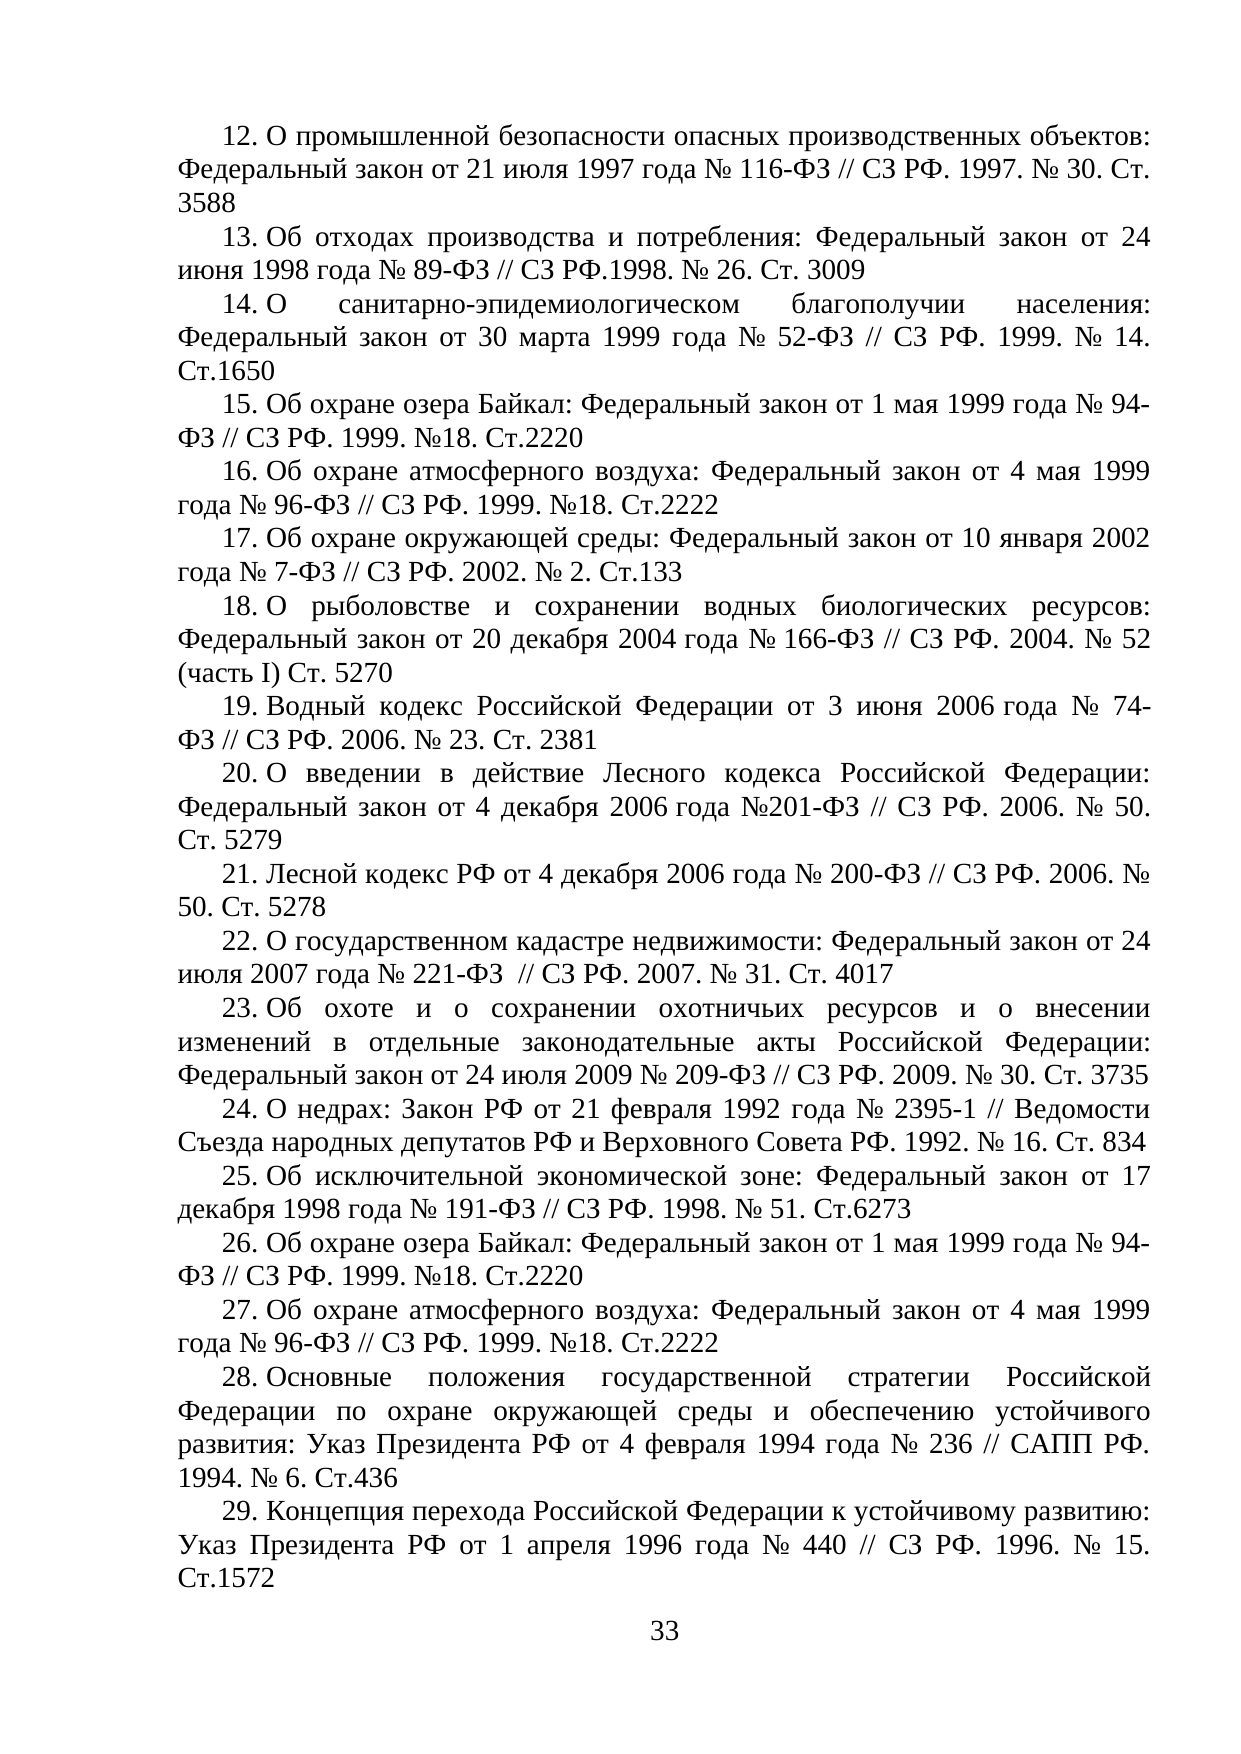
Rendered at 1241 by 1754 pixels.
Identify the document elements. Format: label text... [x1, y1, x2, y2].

list О рыболовстве и сохранении водных биологических ресурсов: Федеральный закон от 20 декабря 2004 года № 166-ФЗ // СЗ РФ. 2004. № 52 (часть I) Ст. 5270 [177, 588, 1152, 688]
list Об охране атмосферного воздуха: Федеральный закон от 4 мая 1999 года № 96-ФЗ // СЗ РФ. 1999. №18. Ст.2222 [177, 453, 1152, 521]
list Водный кодекс Российской Федерации от 3 июня 2006 года № 74-ФЗ // СЗ РФ. 2006. № 23. Ст. 2381 [177, 688, 1152, 755]
list О государственном кадастре недвижимости: Федеральный закон от 24 июля 2007 года № 221-ФЗ // СЗ РФ. 2007. № 31. Ст. 4017 [177, 923, 1152, 990]
list Об охоте и о сохранении охотничьих ресурсов и о внесении изменений в отдельные законодательные акты Российской Федерации: Федеральный закон от 24 июля 2009 № 209-ФЗ // СЗ РФ. 2009. № 30. Ст. 3735 [177, 990, 1152, 1091]
list О введении в действие Лесного кодекса Российской Федерации: Федеральный закон от 4 декабря 2006 года №201-ФЗ // СЗ РФ. 2006. № 50. Ст. 5279 [177, 755, 1152, 856]
list О санитарно-эпидемиологическом благополучии населения: Федеральный закон от 30 марта 1999 года № 52-ФЗ // СЗ РФ. 1999. № 14. Ст.1650 [177, 286, 1152, 386]
list Основные положения государственной стратегии Российской Федерации по охране окружающей среды и обеспечению устойчивого развития: Указ Президента РФ от 4 февраля 1994 года № 236 // САПП РФ. 1994. № 6. Ст.436 [177, 1359, 1152, 1493]
list О недрах: Закон РФ от 21 февраля 1992 года № 2395-1 // Ведомости Съезда народных депутатов РФ и Верховного Совета РФ. 1992. № 16. Ст. 834 [177, 1091, 1152, 1158]
list О промышленной безопасности опасных производственных объектов: Федеральный закон от 21 июля 1997 года № 116-ФЗ // СЗ РФ. 1997. № 30. Ст. 3588 [177, 118, 1152, 219]
list Об охране озера Байкал: Федеральный закон от 1 мая 1999 года № 94-ФЗ // СЗ РФ. 1999. №18. Ст.2220 [177, 386, 1152, 453]
list Лесной кодекс РФ от 4 декабря 2006 года № 200-ФЗ // СЗ РФ. 2006. № 50. Ст. 5278 [177, 856, 1152, 923]
list Об исключительной экономической зоне: Федеральный закон от 17 декабря 1998 года № 191-ФЗ // СЗ РФ. 1998. № 51. Ст.6273 [177, 1158, 1152, 1225]
list Об отходах производства и потребления: Федеральный закон от 24 июня 1998 года № 89-ФЗ // СЗ РФ.1998. № 26. Ст. 3009 [177, 219, 1152, 286]
list Концепция перехода Российской Федерации к устойчивому развитию: Указ Президента РФ от 1 апреля 1996 года № 440 // СЗ РФ. 1996. № 15. Ст.1572 [177, 1493, 1152, 1594]
list Об охране озера Байкал: Федеральный закон от 1 мая 1999 года № 94-ФЗ // СЗ РФ. 1999. №18. Ст.2220 [177, 1225, 1152, 1292]
list Об охране атмосферного воздуха: Федеральный закон от 4 мая 1999 года № 96-ФЗ // СЗ РФ. 1999. №18. Ст.2222 [177, 1292, 1152, 1359]
list Об охране окружающей среды: Федеральный закон от 10 января 2002 года № 7-ФЗ // СЗ РФ. 2002. № 2. Ст.133 [177, 521, 1152, 588]
